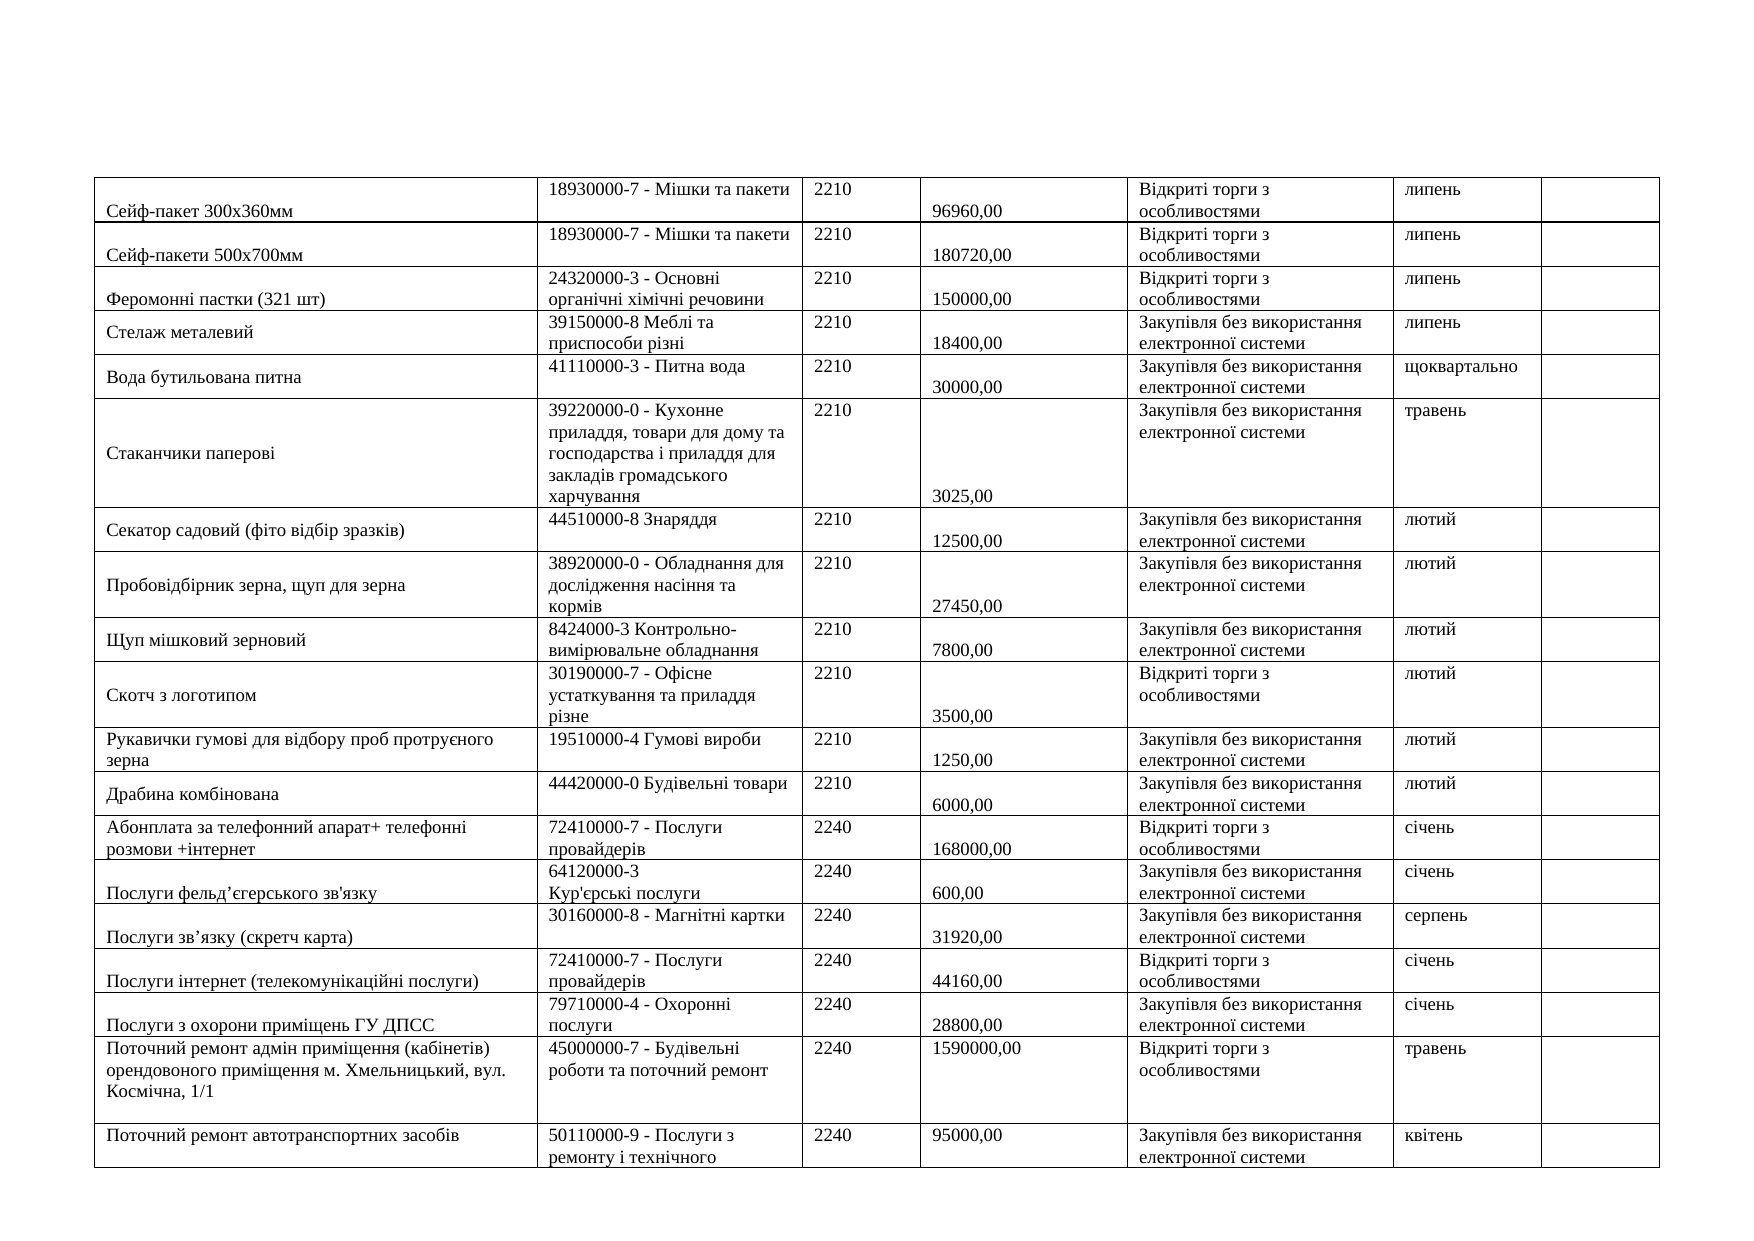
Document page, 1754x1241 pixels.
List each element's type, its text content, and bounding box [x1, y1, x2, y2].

table_cell Закупівля без використання електронної системи [1128, 993, 1393, 1036]
table_cell Секатор садовий (фіто відбір зразків) [95, 508, 537, 551]
table_cell 1250,00 [921, 728, 1127, 771]
table_cell 150000,00 [921, 267, 1127, 310]
table_cell січень [1394, 860, 1541, 903]
table_cell 41110000-3 - Питна вода [538, 355, 802, 398]
table_cell Скотч з логотипом [95, 662, 537, 727]
table_cell 30000,00 [921, 355, 1127, 398]
table_cell [1542, 860, 1659, 903]
table_cell 2210 [803, 662, 920, 727]
table_cell травень [1394, 1037, 1541, 1123]
table_cell Відкриті торги з особливостями [1128, 267, 1393, 310]
table_cell [1542, 311, 1659, 354]
table_cell [1542, 1037, 1659, 1123]
table_cell Закупівля без використання електронної системи [1128, 399, 1393, 507]
table_cell серпень [1394, 904, 1541, 947]
table_cell Закупівля без використання електронної системи [1128, 355, 1393, 398]
table_cell 180720,00 [921, 223, 1127, 266]
table_cell 18930000-7 - Мішки та пакети [538, 223, 802, 266]
table_cell 2210 [803, 728, 920, 771]
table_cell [538, 1124, 802, 1167]
table_cell 2210 [803, 311, 920, 354]
table_cell січень [1394, 993, 1541, 1036]
table_cell Відкриті торги з особливостями [1128, 1037, 1393, 1123]
table_cell липень [1394, 267, 1541, 310]
table_cell липень [1394, 223, 1541, 266]
table_cell 27450,00 [921, 552, 1127, 617]
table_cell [538, 178, 802, 221]
table_cell 44510000-8 Знаряддя [538, 508, 802, 551]
table_cell Стелаж металевий [95, 311, 537, 354]
table_cell 18400,00 [921, 311, 1127, 354]
table_cell Послуги з охорони приміщень ГУ ДПСС [95, 993, 537, 1036]
table_cell [1542, 618, 1659, 661]
table_cell [1542, 949, 1659, 992]
table_cell 95000,00 [921, 1124, 1127, 1167]
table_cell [1128, 178, 1393, 221]
table_cell Послуги інтернет (телекомунікаційні послуги) [95, 949, 537, 992]
table_cell 2240 [803, 904, 920, 947]
table_cell 12500,00 [921, 508, 1127, 551]
table_cell Поточний ремонт адмін приміщення (кабінетів) орендовоного приміщення м. Хмельницький, вул. Космічна, 1/1 [95, 1037, 537, 1123]
table_cell 2210 [803, 178, 920, 221]
table_cell лютий [1394, 662, 1541, 727]
table_cell 2240 [803, 1037, 920, 1123]
table_cell лютий [1394, 772, 1541, 815]
table_cell 168000,00 [921, 816, 1127, 859]
table_cell Феромонні пастки (321 шт) [95, 267, 537, 310]
table_cell 2210 [803, 618, 920, 661]
table_cell Щуп мішковий зерновий [95, 618, 537, 661]
table_cell Послуги фельд’єгерського зв'язку [95, 860, 537, 903]
table_cell Закупівля без використання електронної системи [1128, 618, 1393, 661]
table_cell 2210 [803, 508, 920, 551]
table_cell 2210 [803, 355, 920, 398]
table_cell Вода бутильована питна [95, 355, 537, 398]
table_cell 72410000-7 - Послуги провайдерів [538, 816, 802, 859]
table_cell [1542, 552, 1659, 617]
table_cell [1542, 399, 1659, 507]
table_cell 2210 [803, 552, 920, 617]
table_cell [1542, 904, 1659, 947]
table_cell Відкриті торги з особливостями [1128, 223, 1393, 266]
table_cell Послуги зв’язку (скретч карта) [95, 904, 537, 947]
table_cell Абонплата за телефонний апарат+ телефонні розмови +інтернет [95, 816, 537, 859]
table_cell 3025,00 [921, 399, 1127, 507]
table_cell Драбина комбінована [95, 772, 537, 815]
table_cell 2210 [803, 399, 920, 507]
table_cell [1542, 355, 1659, 398]
table_cell липень [1394, 311, 1541, 354]
table_cell Сейф-пакет 300х360мм [95, 178, 537, 221]
table_cell 28800,00 [921, 993, 1127, 1036]
table_cell Сейф-пакети 500х700мм [95, 223, 537, 266]
table_cell 38920000-0 - Обладнання для дослідження насіння та кормів [538, 552, 802, 617]
table_cell 79710000-4 - Охоронні послуги [538, 993, 802, 1036]
table_cell Відкриті торги з особливостями [1128, 816, 1393, 859]
table_cell Стаканчики паперові [95, 399, 537, 507]
table_cell 30190000-7 - Офісне устаткування та приладдя різне [538, 662, 802, 727]
table_cell 3500,00 [921, 662, 1127, 727]
table_cell 96960,00 [921, 178, 1127, 221]
table_cell 6000,00 [921, 772, 1127, 815]
table_cell лютий [1394, 508, 1541, 551]
table_cell [1542, 223, 1659, 266]
table_cell квітень [1394, 1124, 1541, 1167]
table_cell 2210 [803, 772, 920, 815]
table_cell [1542, 508, 1659, 551]
table_cell 44420000-0 Будівельні товари [538, 772, 802, 815]
table_cell Закупівля без використання електронної системи [1128, 552, 1393, 617]
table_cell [95, 1124, 537, 1167]
table_cell лютий [1394, 618, 1541, 661]
table_cell [1542, 993, 1659, 1036]
table_cell Закупівля без використання електронної системи [1128, 508, 1393, 551]
table_cell [1542, 816, 1659, 859]
table_cell 600,00 [921, 860, 1127, 903]
table_cell січень [1394, 949, 1541, 992]
table_cell [1542, 178, 1659, 221]
table_cell 2240 [803, 949, 920, 992]
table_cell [1128, 1124, 1393, 1167]
table_cell 2240 [803, 860, 920, 903]
table_cell 39220000-0 - Кухонне приладдя, товари для дому та господарства і приладдя для закладів громадського харчування [538, 399, 802, 507]
table_cell лютий [1394, 552, 1541, 617]
table_cell 2240 [803, 993, 920, 1036]
table_cell 64120000-3 Кур'єрські послуги [538, 860, 802, 903]
table_cell травень [1394, 399, 1541, 507]
table_cell 31920,00 [921, 904, 1127, 947]
table_cell 39150000-8 Меблі та приспособи різні [538, 311, 802, 354]
table_cell Закупівля без використання електронної системи [1128, 904, 1393, 947]
table_cell липень [1394, 178, 1541, 221]
table_cell [1542, 772, 1659, 815]
table_cell 2210 [803, 223, 920, 266]
table_cell січень [1394, 816, 1541, 859]
table_cell 44160,00 [921, 949, 1127, 992]
table_cell Закупівля без використання електронної системи [1128, 860, 1393, 903]
table_cell Закупівля без використання електронної системи [1128, 311, 1393, 354]
table_cell 24320000-3 - Основні органічні хімічні речовини [538, 267, 802, 310]
table_cell щоквартально [1394, 355, 1541, 398]
table_cell 45000000-7 - Будівельні роботи та поточний ремонт [538, 1037, 802, 1123]
table_cell Відкриті торги з особливостями [1128, 662, 1393, 727]
table_cell [1542, 1124, 1659, 1167]
table_cell [1542, 267, 1659, 310]
table_cell 7800,00 [921, 618, 1127, 661]
table_cell [1542, 728, 1659, 771]
table_cell 2210 [803, 267, 920, 310]
table_cell 1590000,00 [921, 1037, 1127, 1123]
table_cell 19510000-4 Гумові вироби [538, 728, 802, 771]
table_cell 2240 [803, 816, 920, 859]
table_cell [1542, 662, 1659, 727]
table_cell лютий [1394, 728, 1541, 771]
table_cell Відкриті торги з особливостями [1128, 949, 1393, 992]
table_cell 2240 [803, 1124, 920, 1167]
table_cell 8424000-3 Контрольно-вимірювальне обладнання [538, 618, 802, 661]
table_cell Рукавички гумові для відбору проб протруєного зерна [95, 728, 537, 771]
table_cell Пробовідбірник зерна, щуп для зерна [95, 552, 537, 617]
table_cell Закупівля без використання електронної системи [1128, 772, 1393, 815]
table_cell 30160000-8 - Магнітні картки [538, 904, 802, 947]
table_cell 72410000-7 - Послуги провайдерів [538, 949, 802, 992]
table_cell Закупівля без використання електронної системи [1128, 728, 1393, 771]
